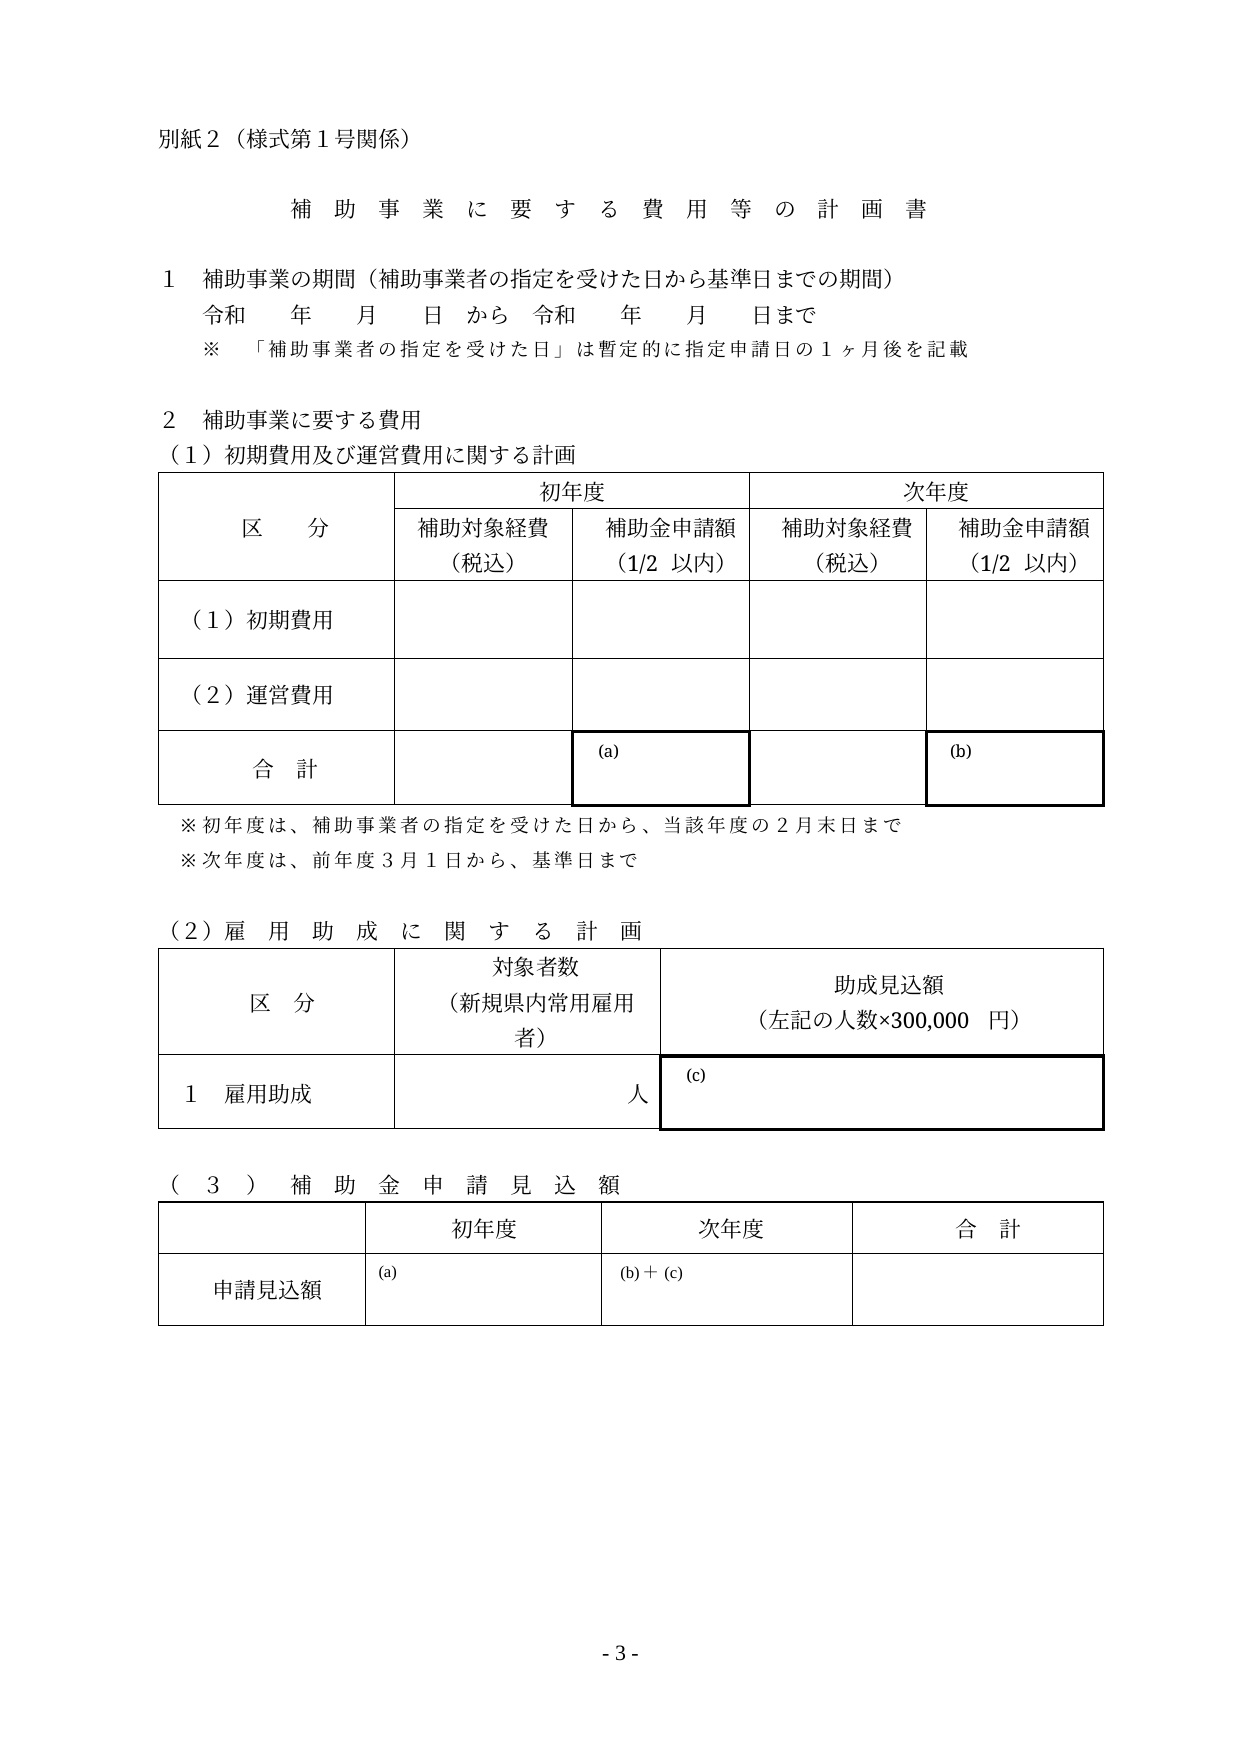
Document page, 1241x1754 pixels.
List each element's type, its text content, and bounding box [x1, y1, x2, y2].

table_header 次年度 [750, 473, 1103, 508]
table_header 初年度 [395, 473, 749, 508]
text （１）初期費用及び運営費用に関する計画 [158, 437, 1082, 472]
table_header 助成見込額 （左記の人数×300,000円） [661, 949, 1103, 1054]
table_header [159, 1203, 365, 1253]
table_cell [395, 581, 572, 657]
table_cell [395, 659, 572, 730]
text 別紙２（様式第１号関係） [158, 120, 1082, 155]
table_cell (b) [928, 733, 1102, 804]
text （３）補助金申請見込額 [158, 1166, 1082, 1201]
table_cell [750, 581, 926, 657]
table_header 対象者数 （新規県内常用雇用者） [395, 949, 660, 1054]
table_cell 補助対象経費 （税込） [395, 509, 572, 580]
table_cell [750, 659, 926, 730]
table_cell [573, 659, 749, 730]
text 補助事業に要する費用等の計画書 [158, 190, 1082, 226]
table_cell [395, 731, 571, 804]
text 令和 年 月 日 から 令和 年 月 日まで [158, 296, 1082, 331]
table_cell （１）初期費用 [159, 581, 394, 657]
text ※ 「補助事業者の指定を受けた日」は暫定的に指定申請日の１ヶ月後を記載 [158, 331, 1082, 366]
table_cell 合 計 [159, 731, 394, 804]
table_cell (a) [366, 1254, 601, 1324]
table_cell 申請見込額 [159, 1254, 365, 1324]
table_cell (b)＋(c) [602, 1254, 852, 1324]
table_cell １ 雇用助成 [159, 1055, 394, 1128]
table_cell [927, 581, 1103, 657]
text ※ 初年度は、補助事業者の指定を受けた日から、当該年度の２月末日まで [158, 807, 1082, 842]
table_cell (a) [574, 733, 748, 804]
table_cell [751, 731, 925, 804]
table_header 初年度 [366, 1203, 601, 1253]
table_cell 補助対象経費 （税込） [750, 509, 926, 580]
table_cell 補助金申請額 （1/2以内） [927, 509, 1103, 580]
table_header 次年度 [602, 1203, 852, 1253]
table_header 合 計 [853, 1203, 1103, 1253]
table_cell [853, 1254, 1103, 1324]
table_cell [927, 659, 1103, 730]
table_header 区 分 [159, 949, 394, 1054]
table_cell (c) [662, 1058, 1102, 1128]
table_cell （２）運営費用 [159, 659, 394, 730]
table_cell 人 [395, 1055, 659, 1128]
table_header 区 分 [159, 473, 394, 580]
text （２）雇用助成に関する計画 [158, 912, 1082, 948]
table_cell [573, 581, 749, 657]
table_cell 補助金申請額 （1/2以内） [573, 509, 749, 580]
text ２ 補助事業に要する費用 [158, 402, 1082, 437]
text ※ 次年度は、前年度３月１日から、基準日まで [158, 842, 1082, 877]
text １ 補助事業の期間（補助事業者の指定を受けた日から基準日までの期間） [158, 261, 1082, 296]
